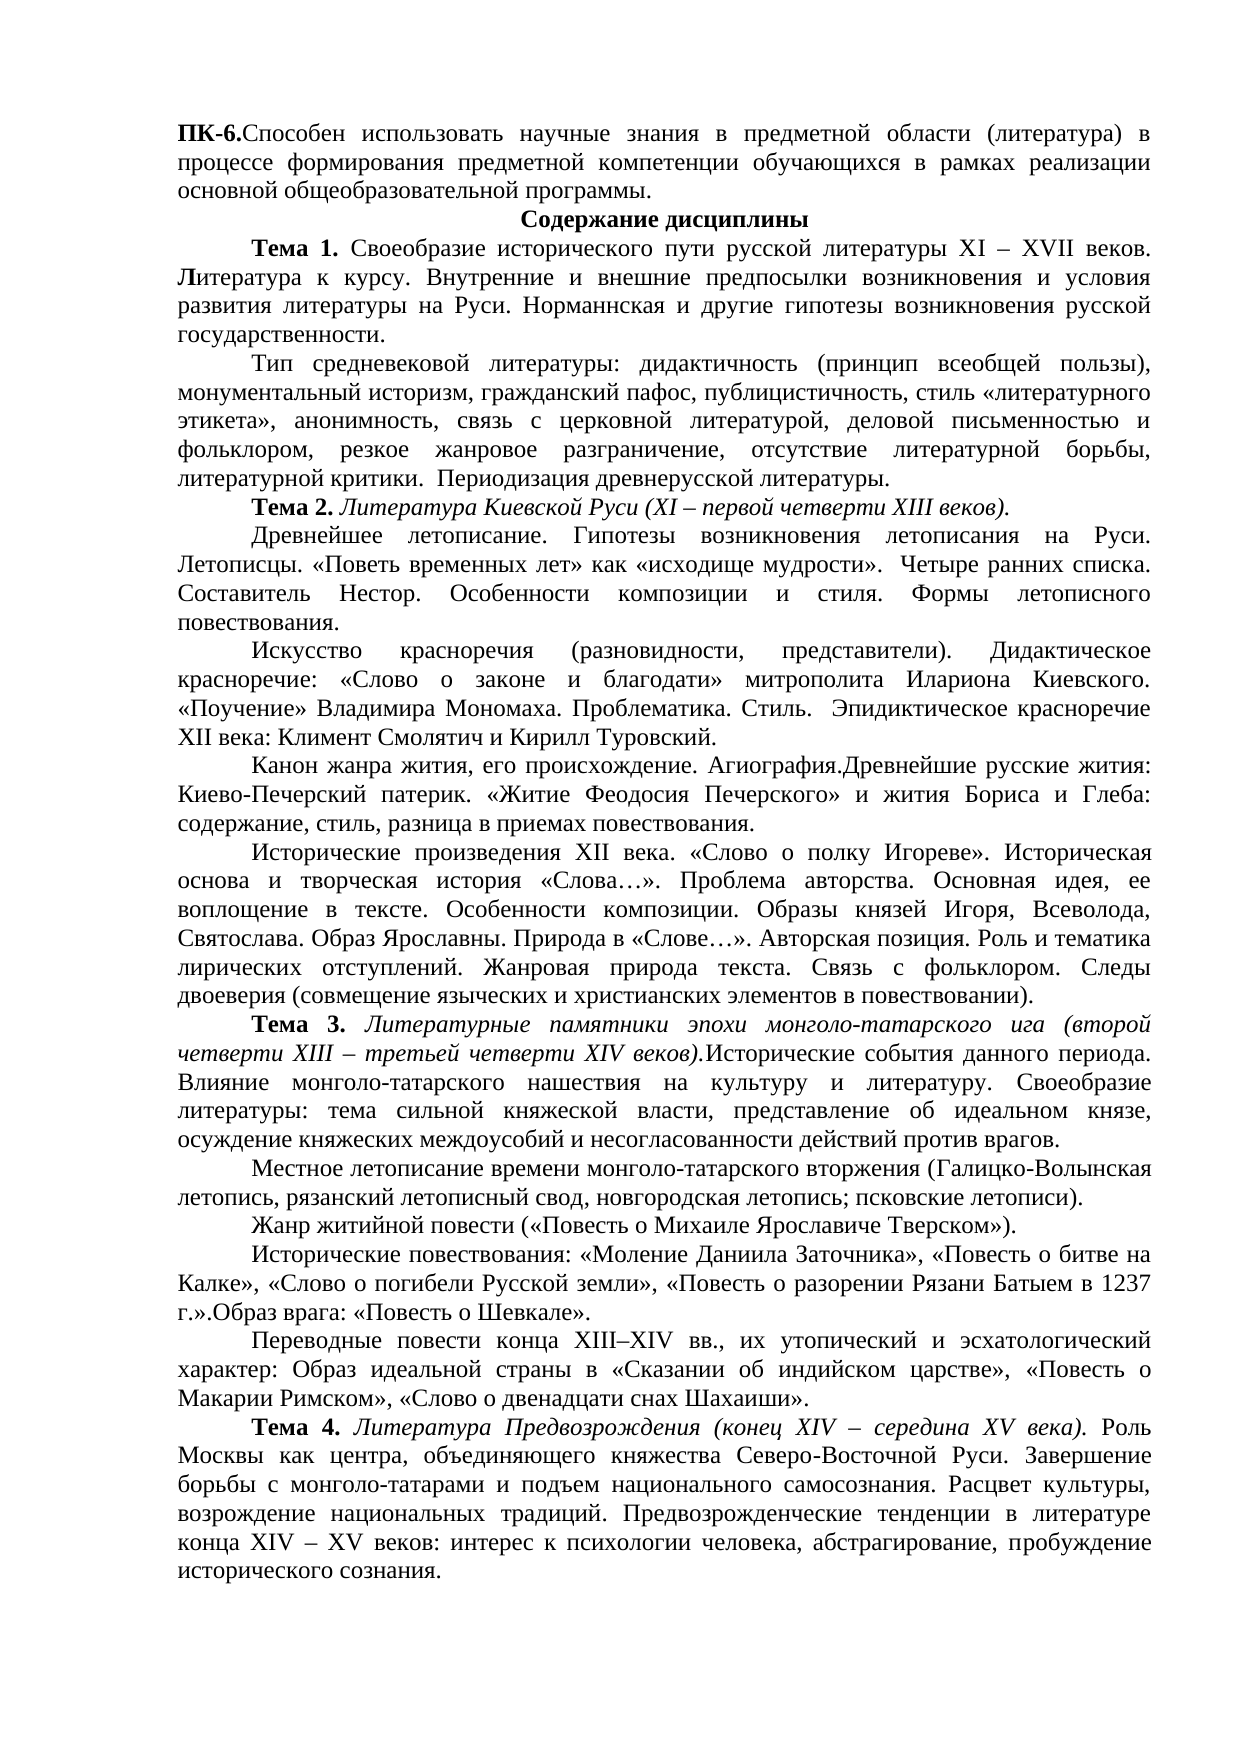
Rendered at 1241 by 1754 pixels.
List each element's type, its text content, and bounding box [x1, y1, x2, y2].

text Канон жанра жития, его происхождение. Агиография.Древнейшие русские жития: Киево-Печерский патерик. «Житие Феодосия Печерского» и жития Бориса и Глеба: содержание, стиль, разница в приемах повествования. [177, 751, 1152, 837]
text Тема 3. Литературные памятники эпохи монголо-татарского ига (второй четверти XIII – третьей четверти XIV веков).Исторические события данного периода. Влияние монголо-татарского нашествия на культуру и литературу. Своеобразие литературы: тема сильной княжеской власти, представление об идеальном князе, осуждение княжеских междоусобий и несогласованности действий против врагов. [177, 1009, 1152, 1153]
text Тема 4. Литература Предвозрождения (конец ХIV – середина ХV века). Роль Москвы как центра, объединяющего княжества Северо-Восточной Руси. Завершение борьбы с монголо-татарами и подъем национального самосознания. Расцвет культуры, возрождение национальных традиций. Предвозрожденческие тенденции в литературе конца XIV – XV веков: интерес к психологии человека, абстрагирование, пробуждение исторического сознания. [177, 1412, 1152, 1584]
subtitle Тема 1. Своеобразие исторического пути русской литературы XI – XVII веков. Литература к курсу. Внутренние и внешние предпосылки возникновения и условия развития литературы на Руси. Норманнская и другие гипотезы возникновения русской государственности. [177, 233, 1152, 348]
text Тип средневековой литературы: дидактичность (принцип всеобщей пользы), монументальный историзм, гражданский пафос, публицистичность, стиль «литературного этикета», анонимность, связь с церковной литературой, деловой письменностью и фольклором, резкое жанровое разграничение, отсутствие литературной борьбы, литературной критики. Периодизация древнерусской литературы. [177, 348, 1152, 492]
text Исторические произведения ХII века. «Слово о полку Игореве». Историческая основа и творческая история «Слова…». Проблема авторства. Основная идея, ее воплощение в тексте. Особенности композиции. Образы князей Игоря, Всеволода, Святослава. Образ Ярославны. Природа в «Слове…». Авторская позиция. Роль и тематика лирических отступлений. Жанровая природа текста. Связь с фольклором. Следы двоеверия (совмещение языческих и христианских элементов в повествовании). [177, 837, 1152, 1009]
text Жанр житийной повести («Повесть о Михаиле Ярославиче Тверском»). [177, 1211, 1152, 1239]
text ПК-6.Способен использовать научные знания в предметной области (литература) в процессе формирования предметной компетенции обучающихся в рамках реализации основной общеобразовательной программы. [177, 118, 1152, 204]
text Искусство красноречия (разновидности, представители). Дидактическое красноречие: «Слово о законе и благодати» митрополита Илариона Киевского. «Поучение» Владимира Мономаха. Проблематика. Стиль. Эпидиктическое красноречие XII века: Климент Смолятич и Кирилл Туровский. [177, 636, 1152, 751]
text Исторические повествования: «Моление Даниила Заточника», «Повесть о битве на Калке», «Слово о погибели Русской земли», «Повесть о разорении Рязани Батыем в 1237 г.».Образ врага: «Повесть о Шевкале». [177, 1239, 1152, 1326]
text Местное летописание времени монголо-татарского вторжения (Галицко-Волынская летопись, рязанский летописный свод, новгородская летопись; псковские летописи). [177, 1153, 1152, 1211]
text Содержание дисциплины [177, 204, 1152, 233]
text Переводные повести конца XIII–XIV вв., их утопический и эсхатологический характер: Образ идеальной страны в «Сказании об индийском царстве», «Повесть о Макарии Римском», «Слово о двенадцати снах Шахаиши». [177, 1326, 1152, 1412]
subtitle Древнейшее летописание. Гипотезы возникновения летописания на Руси. Летописцы. «Поветь временных лет» как «исходище мудрости». Четыре ранних списка. Составитель Нестор. Особенности композиции и стиля. Формы летописного повествования. [177, 521, 1152, 636]
text Тема 2. Литература Киевской Руси (ХI – первой четверти ХIII веков). [177, 492, 1152, 521]
